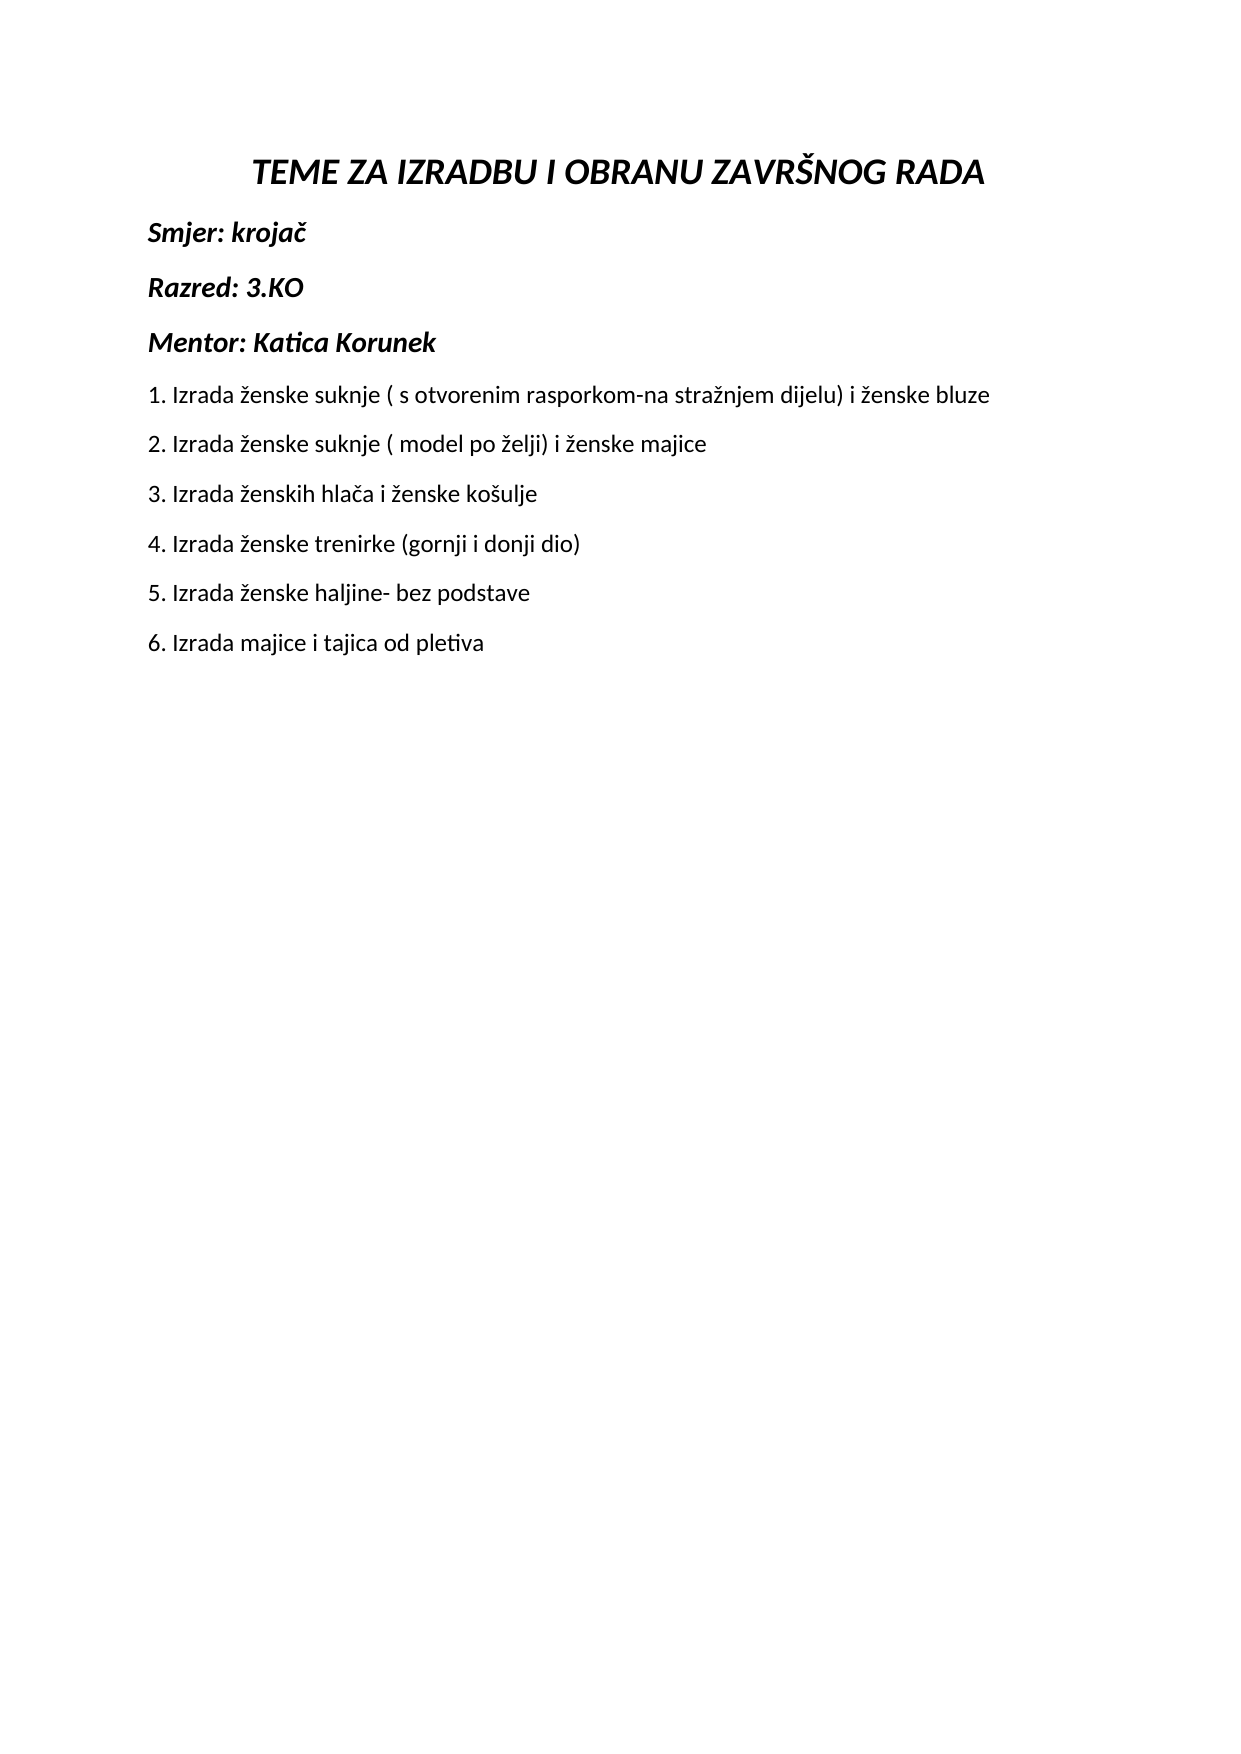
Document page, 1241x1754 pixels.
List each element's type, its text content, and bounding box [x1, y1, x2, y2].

text 1. Izrada ženske suknje ( s otvorenim rasporkom-na stražnjem dijelu) i ženske bluze [148, 379, 1093, 409]
text 3. Izrada ženskih hlača i ženske košulje [148, 478, 1093, 509]
text 4. Izrada ženske trenirke (gornji i donji dio) [148, 528, 1093, 558]
text 5. Izrada ženske haljine- bez podstave [148, 577, 1093, 608]
text 2. Izrada ženske suknje ( model po želji) i ženske majice [148, 429, 1093, 459]
text TEME ZA IZRADBU I OBRANU ZAVRŠNOG RADA [148, 148, 1093, 193]
text Smjer: krojač [148, 214, 1093, 249]
text Razred: 3.KO [148, 269, 1093, 304]
text 6. Izrada majice i tajica od pletiva [148, 627, 1093, 657]
text Mentor: Katica Korunek [148, 324, 1093, 359]
